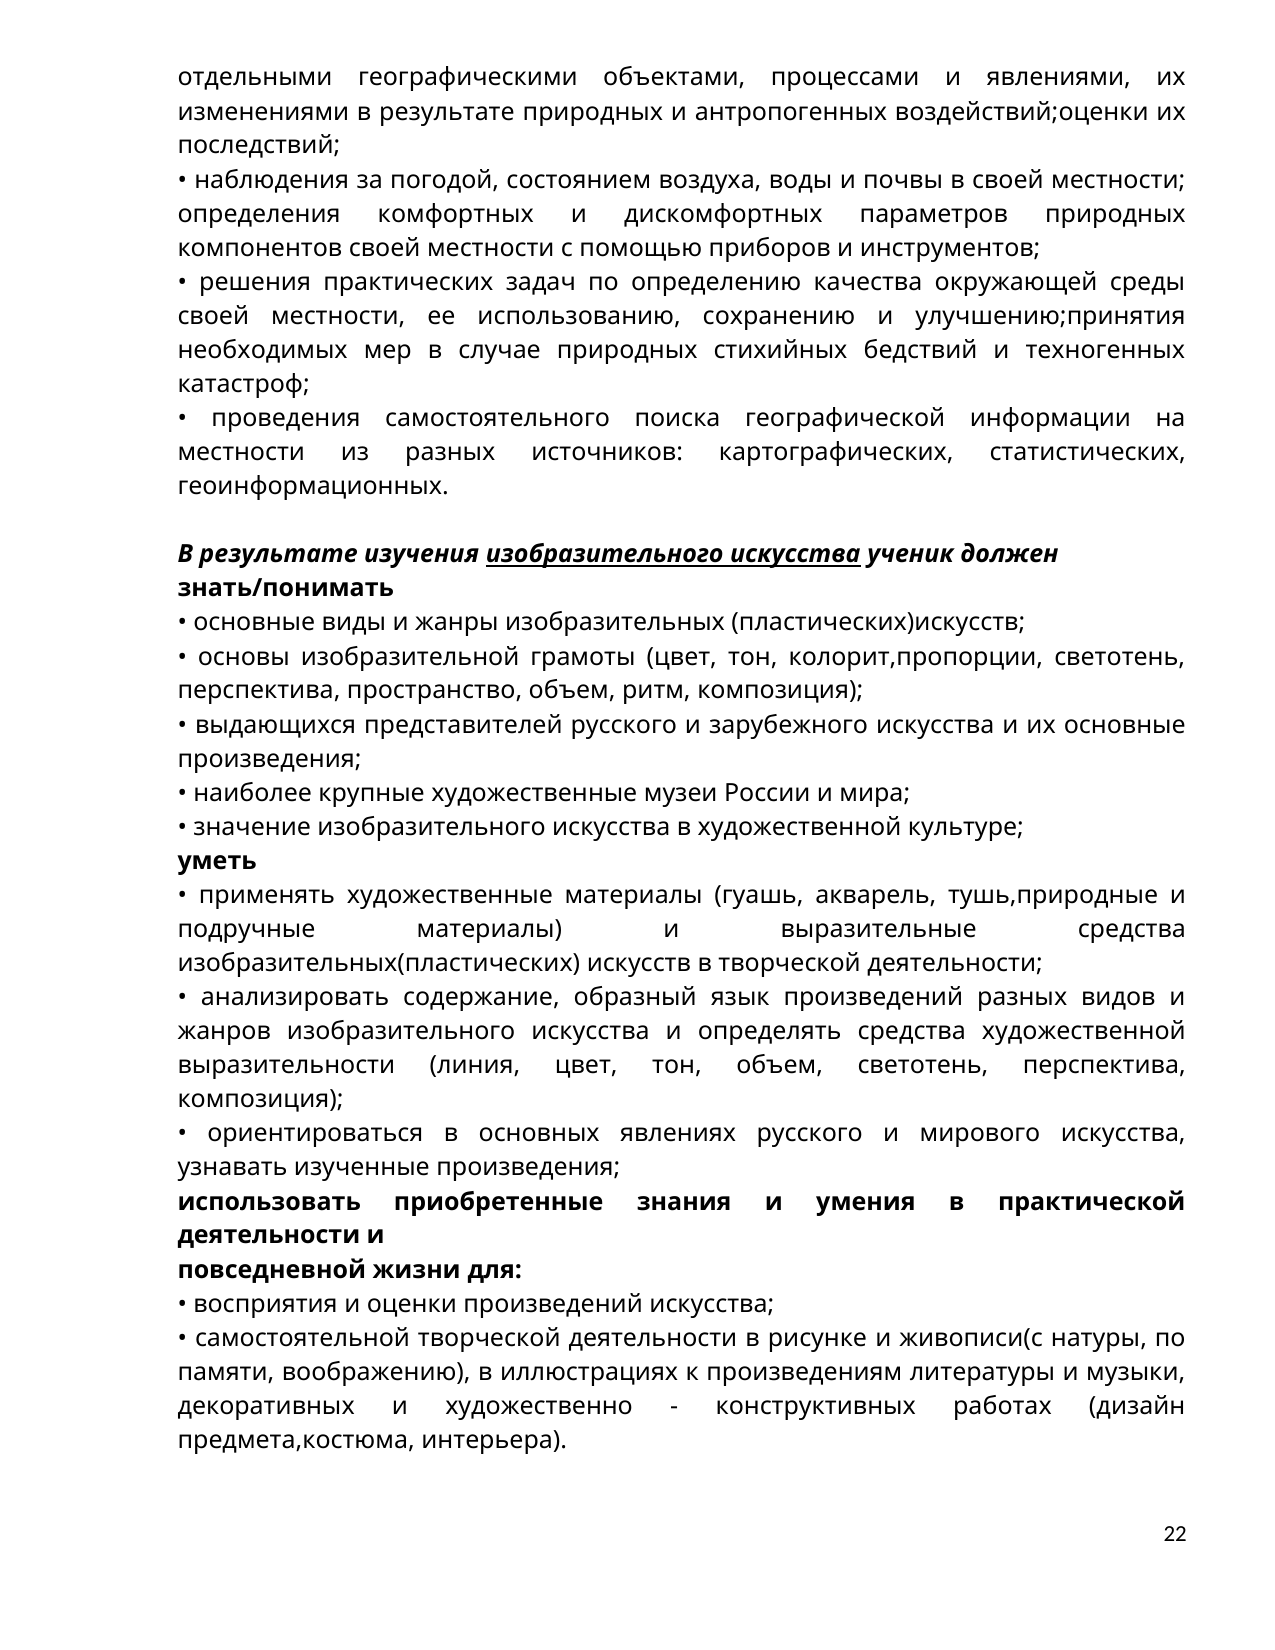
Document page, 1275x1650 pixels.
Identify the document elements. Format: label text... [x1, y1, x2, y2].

text знать/понимать [177, 570, 1186, 604]
text уметь [177, 842, 1186, 877]
text • значение изобразительного искусства в художественной культуре; [177, 808, 1186, 842]
text • анализировать содержание, образный язык произведений разных видов и жанров изобразительного искусства и определять средства художественной выразительности (линия, цвет, тон, объем, светотень, перспектива, композиция); [177, 979, 1186, 1115]
text • основные виды и жанры изобразительных (пластических)искусств; [177, 604, 1186, 638]
text • проведения самостоятельного поиска географической информации на местности из разных источников: картографических, статистических, геоинформационных. [177, 400, 1186, 502]
text • восприятия и оценки произведений искусства; [177, 1285, 1186, 1319]
text повседневной жизни для: [177, 1251, 1186, 1285]
text • самостоятельной творческой деятельности в рисунке и живописи(с натуры, по памяти, воображению), в иллюстрациях к произведениям литературы и музыки, декоративных и художественно - конструктивных работах (дизайн предмета,костюма, интерьера). [177, 1319, 1186, 1456]
text • основы изобразительной грамоты (цвет, тон, колорит,пропорции, светотень, перспектива, пространство, объем, ритм, композиция); [177, 638, 1186, 706]
text • ориентироваться в основных явлениях русского и мирового искусства, узнавать изученные произведения; [177, 1115, 1186, 1183]
text использовать приобретенные знания и умения в практической деятельности и [177, 1183, 1186, 1251]
text • применять художественные материалы (гуашь, акварель, тушь,природные и подручные материалы) и выразительные средства изобразительных(пластических) искусств в творческой деятельности; [177, 877, 1186, 979]
text В результате изучения изобразительного искусства ученик должен [177, 536, 1186, 570]
text • решения практических задач по определению качества окружающей среды своей местности, ее использованию, сохранению и улучшению;принятия необходимых мер в случае природных стихийных бедствий и техногенных катастроф; [177, 263, 1186, 400]
text отдельными географическими объектами, процессами и явлениями, их изменениями в результате природных и антропогенных воздействий;оценки их последствий; [177, 59, 1186, 161]
text • выдающихся представителей русского и зарубежного искусства и их основные произведения; [177, 706, 1186, 774]
text • наблюдения за погодой, состоянием воздуха, воды и почвы в своей местности; определения комфортных и дискомфортных параметров природных компонентов своей местности с помощью приборов и инструментов; [177, 161, 1186, 263]
text • наиболее крупные художественные музеи России и мира; [177, 774, 1186, 808]
